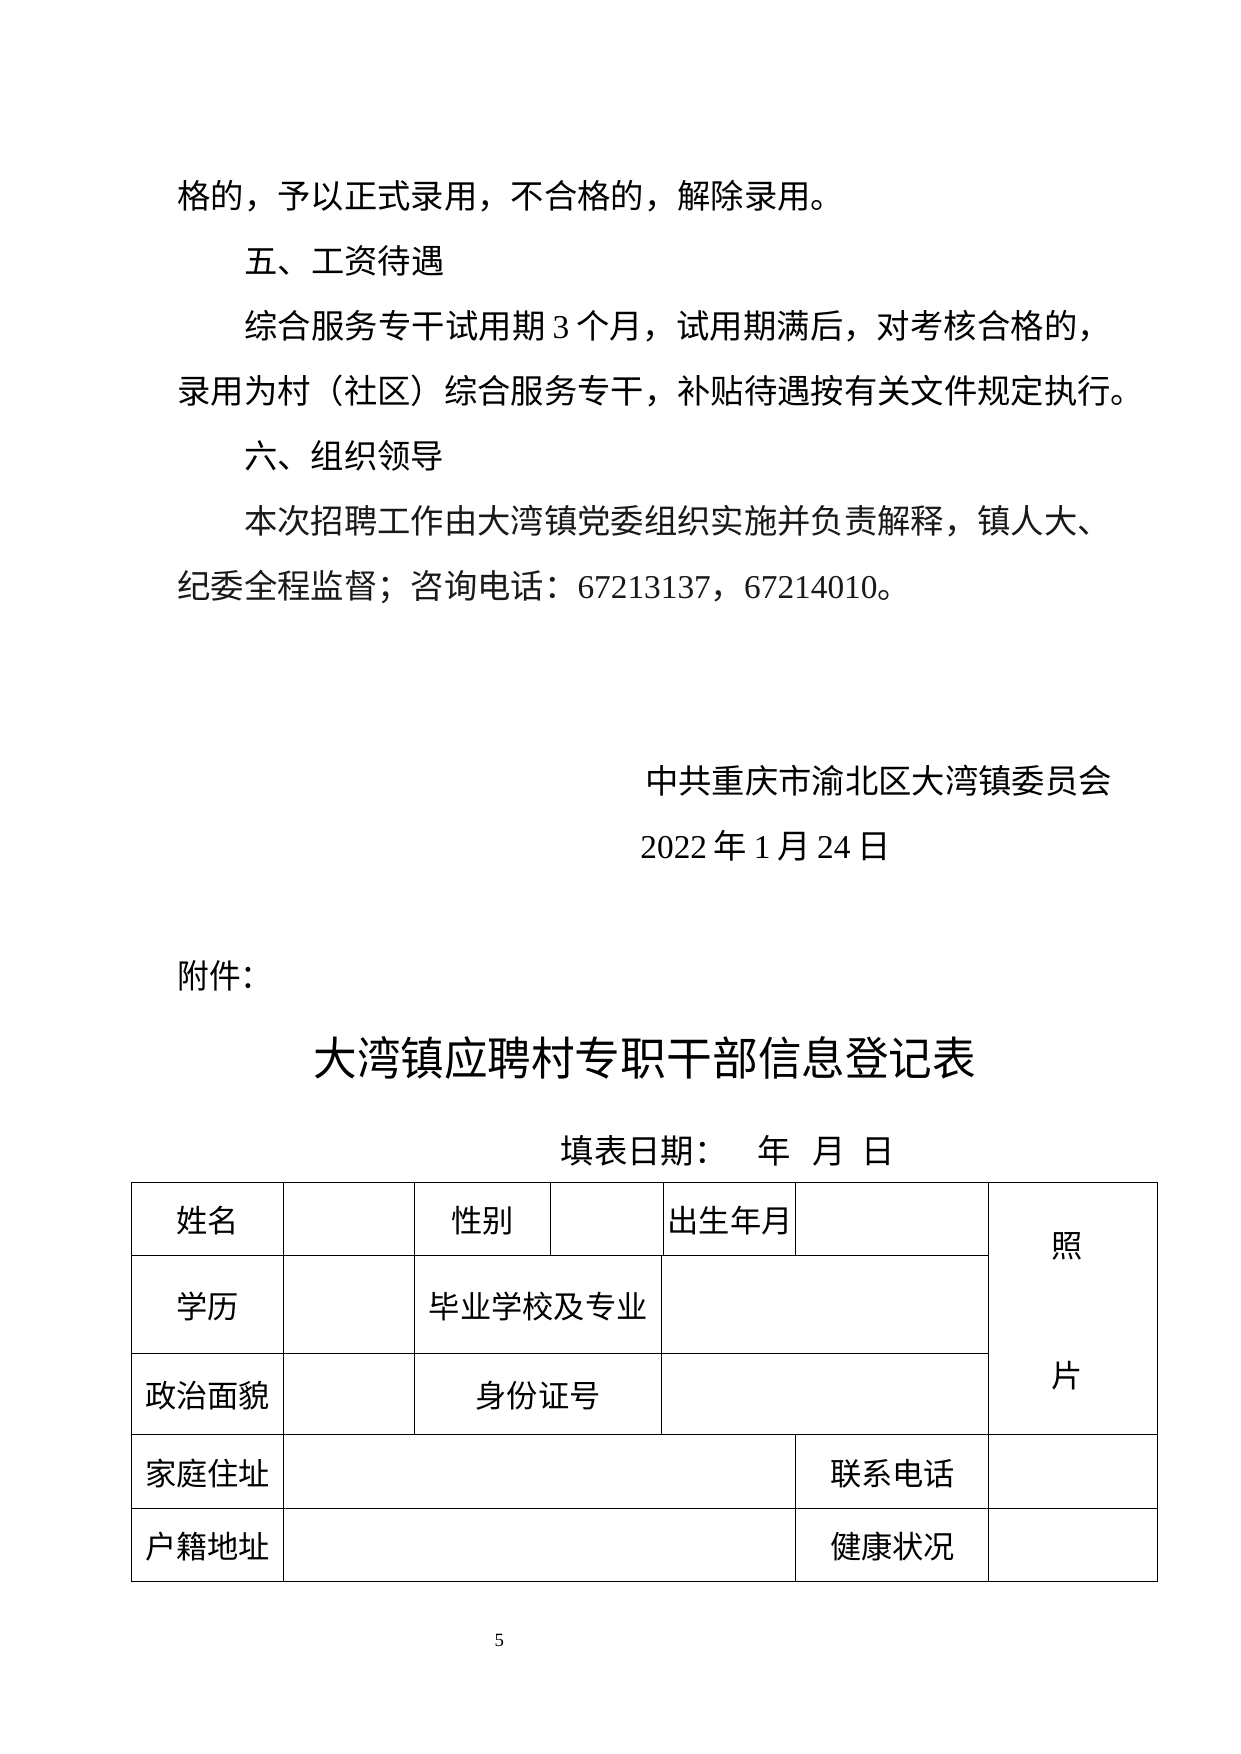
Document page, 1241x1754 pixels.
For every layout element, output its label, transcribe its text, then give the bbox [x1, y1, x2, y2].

table_header 性别 [415, 1183, 550, 1255]
text 大湾镇应聘村专职干部信息登记表 [177, 1007, 1111, 1104]
text 综合服务专干试用期3个月，试用期满后，对考核合格的，录用为村（社区）综合服务专干，补贴待遇按有关文件规定执行。 [177, 292, 1111, 422]
table_cell [284, 1354, 414, 1434]
table_cell 健康状况 [796, 1509, 988, 1581]
table_cell [662, 1354, 988, 1434]
table_header [796, 1183, 988, 1255]
table_header [284, 1183, 414, 1255]
text 附件： [177, 942, 1111, 1007]
table_header [551, 1183, 663, 1255]
table_cell 毕业学校及专业 [415, 1256, 661, 1353]
text 填表日期： 年 月 日 [177, 1117, 1165, 1182]
table_cell [662, 1256, 988, 1353]
table_cell 身份证号 [415, 1354, 661, 1434]
table_cell [989, 1509, 1157, 1581]
table_header 照 片 [989, 1183, 1157, 1434]
table_cell 户籍地址 [132, 1509, 283, 1581]
table_header 姓名 [132, 1183, 283, 1255]
text 五、工资待遇 [177, 227, 1111, 292]
table_cell 联系电话 [796, 1435, 988, 1508]
table_header 出生年月 [664, 1183, 795, 1255]
table_cell 政治面貌 [132, 1354, 283, 1434]
text 六、组织领导 [177, 422, 1111, 487]
text 2022年1月24日 [177, 812, 1111, 877]
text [177, 162, 1111, 227]
table_cell 家庭住址 [132, 1435, 283, 1508]
text 本次招聘工作由大湾镇党委组织实施并负责解释，镇人大、纪委全程监督；咨询电话：67213137，67214010。 [177, 487, 1111, 617]
table_cell [284, 1435, 795, 1508]
table_cell [989, 1435, 1157, 1508]
table_cell [284, 1256, 414, 1353]
table_cell 学历 [132, 1256, 283, 1353]
table_cell [284, 1509, 795, 1581]
text 中共重庆市渝北区大湾镇委员会 [177, 747, 1111, 812]
